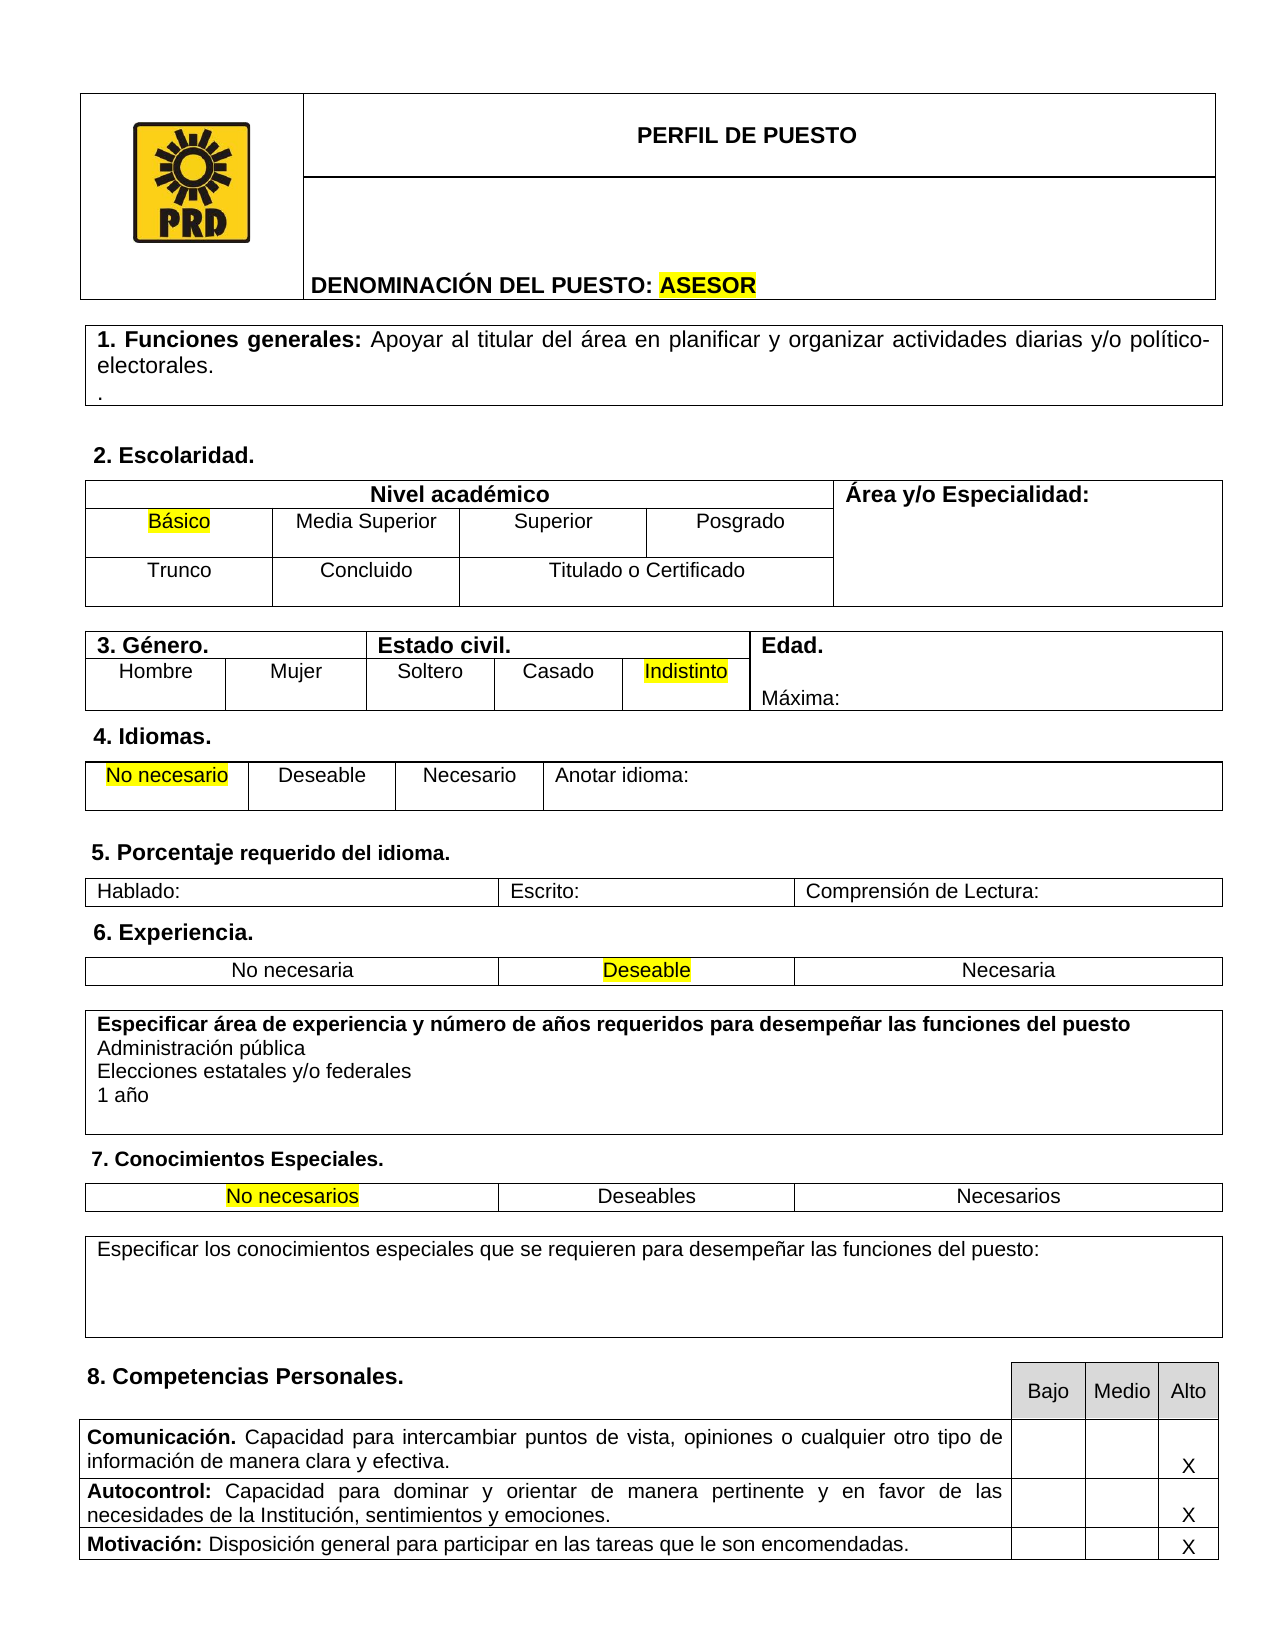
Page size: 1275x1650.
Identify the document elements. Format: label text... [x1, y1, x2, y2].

table_cell Autocontrol: Capacidad para dominar y orientar de manera pertinente y en favor de las necesidades de la Institución, sentimientos y emociones. [80, 1479, 1011, 1527]
table_header Bajo [1012, 1363, 1085, 1418]
table_cell [1012, 1528, 1085, 1559]
table_header No necesaria [86, 958, 498, 985]
table_cell Hombre [86, 659, 225, 710]
text 6. Experiencia. [74, 919, 1098, 945]
table_header No necesarios [86, 1184, 498, 1211]
table_cell Indistinto [623, 659, 749, 710]
table_cell Trunco [86, 558, 272, 606]
table_header Medio [1086, 1363, 1158, 1418]
text 2. Escolaridad. [74, 442, 1098, 468]
text 7. Conocimientos Especiales. [74, 1147, 1098, 1171]
table_cell X [1159, 1420, 1218, 1478]
table_cell Media Superior [273, 509, 459, 557]
table_cell Motivación: Disposición general para participar en las tareas que le son encomendadas. [80, 1528, 1011, 1559]
table_cell Soltero [367, 659, 494, 710]
table_header [864, 94, 1215, 176]
table_cell [1012, 1420, 1085, 1478]
table_cell Comunicación. Capacidad para intercambiar puntos de vista, opiniones o cualquier otro tipo de información de manera clara y efectiva. [80, 1420, 1011, 1478]
table_header Nivel académico [86, 481, 833, 508]
table_header Estado civil. [367, 632, 749, 658]
table_cell X [1159, 1528, 1218, 1559]
table_header Especificar área de experiencia y número de años requeridos para desempeñar las funciones del puesto Administración pública Elecciones estatales y/o federales 1 año [86, 1011, 1222, 1133]
table_header PERFIL DE PUESTO [304, 94, 864, 176]
picture [133, 122, 251, 243]
table_header 8. Competencias Personales. [80, 1362, 1011, 1418]
table_header Hablado: [86, 879, 498, 906]
table_cell DENOMINACIÓN DEL PUESTO: ASESOR [304, 178, 1215, 298]
table_cell [1086, 1479, 1158, 1527]
table_header Área y/o Especialidad: [834, 481, 1222, 606]
table_cell Concluido [273, 558, 459, 606]
table_cell Mujer [226, 659, 366, 710]
table_header Necesarios [795, 1184, 1222, 1211]
table_header Alto [1159, 1363, 1218, 1418]
table_header Comprensión de Lectura: [795, 879, 1222, 906]
table_cell [1086, 1528, 1158, 1559]
table_cell [1012, 1479, 1085, 1527]
table_cell Básico [86, 509, 272, 557]
table_header Necesaria [795, 958, 1222, 985]
table_cell X [1159, 1479, 1218, 1527]
table_header 1. Funciones generales: Apoyar al titular del área en planificar y organizar actividades diarias y/o político-electorales. . [86, 326, 1222, 405]
table_header Deseable [499, 958, 794, 985]
table_header No necesario [86, 763, 248, 810]
table_header Deseables [499, 1184, 794, 1211]
table_header [81, 94, 303, 298]
table_header Anotar idioma: [544, 763, 1222, 810]
table_cell Superior [460, 509, 646, 557]
table_header Necesario [396, 763, 543, 810]
table_cell Posgrado [647, 509, 833, 557]
text 5. Porcentaje requerido del idioma. [74, 839, 1098, 866]
table_cell Titulado o Certificado [460, 558, 833, 606]
table_cell [1086, 1420, 1158, 1478]
table_header Edad. Máxima: [751, 632, 1222, 710]
table_header 3. Género. [86, 632, 366, 658]
text 4. Idiomas. [74, 723, 1098, 749]
table_header Especificar los conocimientos especiales que se requieren para desempeñar las funciones del puesto: [86, 1237, 1222, 1337]
table_header Deseable [249, 763, 395, 810]
table_cell Casado [495, 659, 622, 710]
table_header Escrito: [499, 879, 794, 906]
